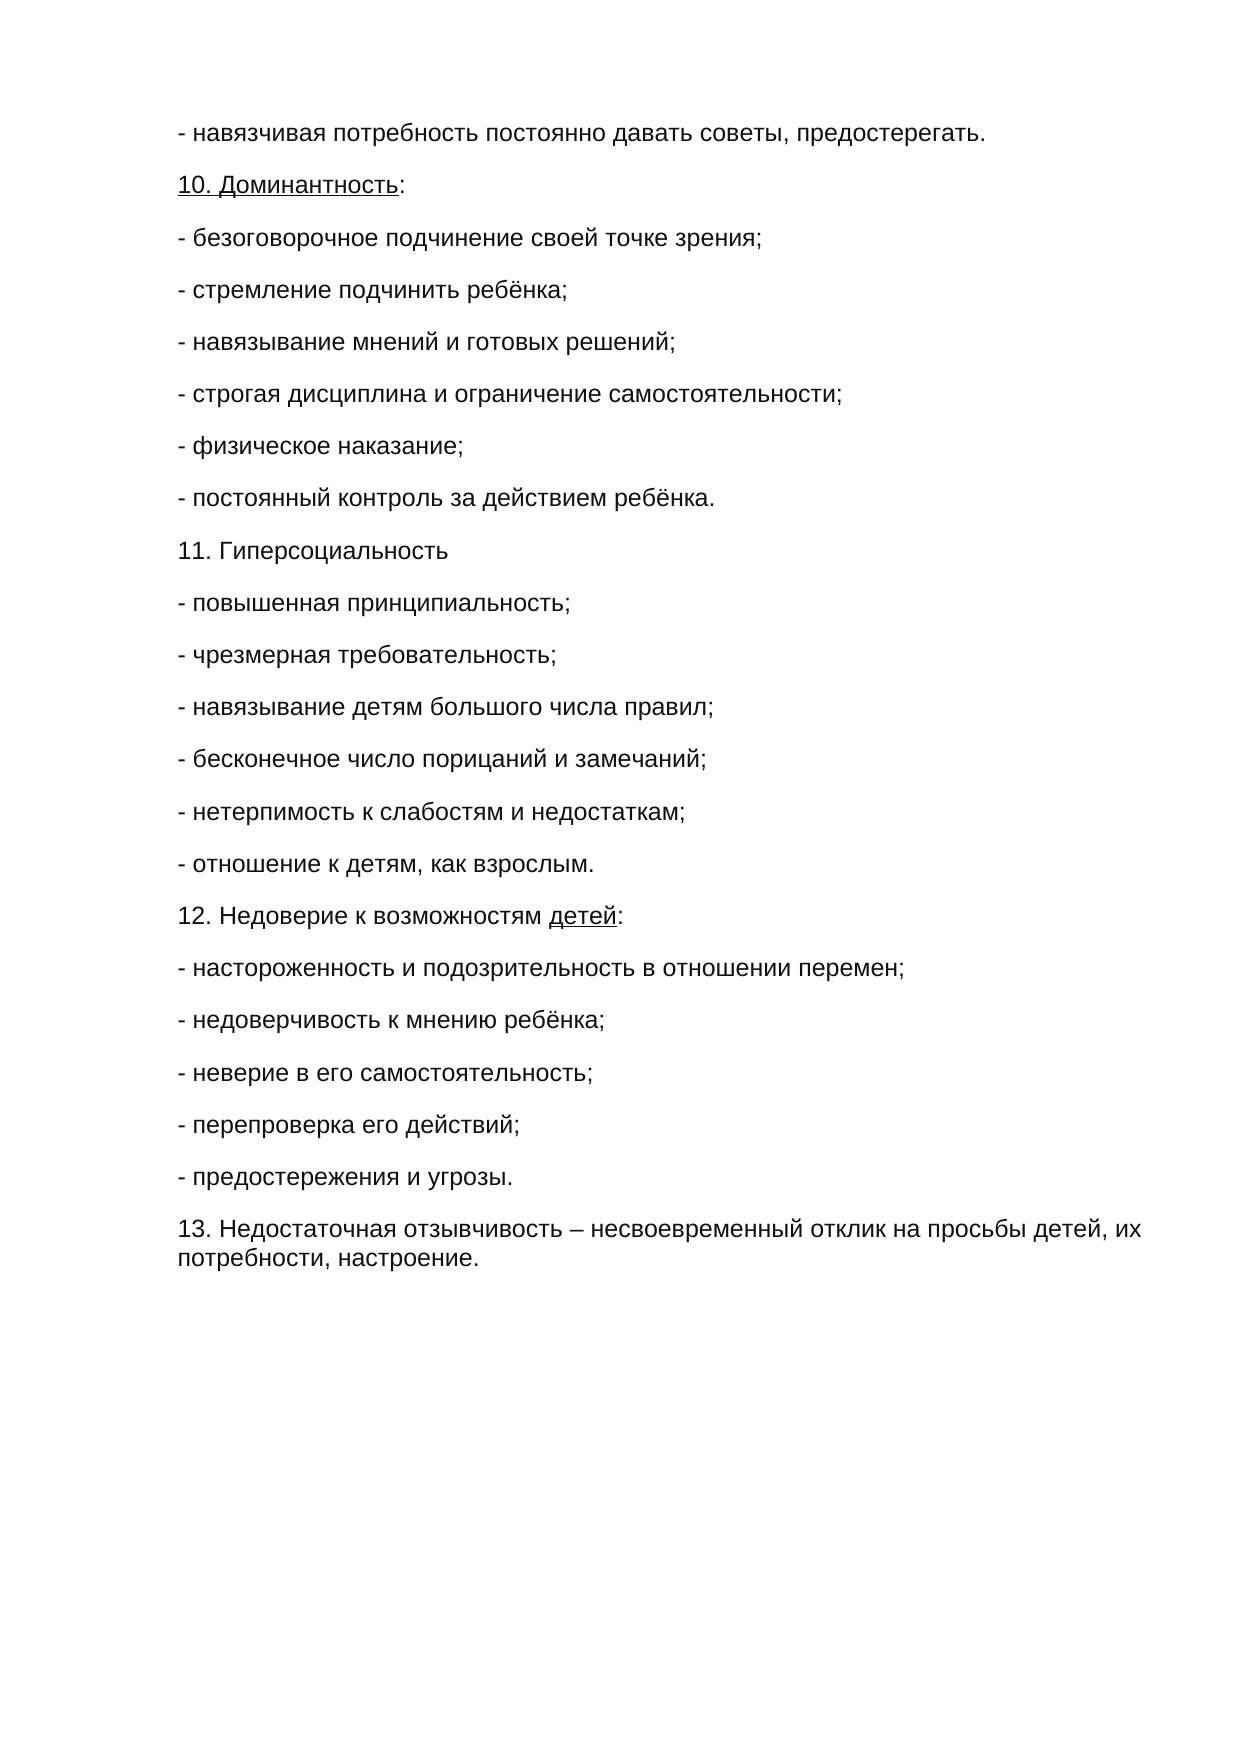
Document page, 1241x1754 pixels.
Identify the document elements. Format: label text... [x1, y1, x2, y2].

text - физическое наказание; [177, 431, 1152, 460]
text - недоверчивость к мнению ребёнка; [177, 1005, 1152, 1034]
text - навязывание мнений и готовых решений; [177, 327, 1152, 356]
text - настороженность и подозрительность в отношении перемен; [177, 953, 1152, 982]
text 12. Недоверие к возможностям детей: [177, 901, 1152, 930]
text - стремление подчинить ребёнка; [177, 275, 1152, 303]
text 11. Гиперсоциальность [177, 536, 1152, 564]
text - отношение к детям, как взрослым. [177, 849, 1152, 877]
text - неверие в его самостоятельность; [177, 1057, 1152, 1086]
text - чрезмерная требовательность; [177, 640, 1152, 669]
text - бесконечное число порицаний и замечаний; [177, 744, 1152, 773]
text - перепроверка его действий; [177, 1110, 1152, 1138]
text 13. Недостаточная отзывчивость – несвоевременный отклик на просьбы детей, их потребности, настроение. [177, 1214, 1152, 1272]
text - повышенная принципиальность; [177, 588, 1152, 617]
text - навязчивая потребность постоянно давать советы, предостерегать. [177, 118, 1152, 147]
text - навязывание детям большого числа правил; [177, 692, 1152, 721]
text 10. Доминантность: [177, 170, 1152, 199]
text - предостережения и угрозы. [177, 1162, 1152, 1191]
text - постоянный контроль за действием ребёнка. [177, 483, 1152, 512]
text - безоговорочное подчинение своей точке зрения; [177, 222, 1152, 251]
text - нетерпимость к слабостям и недостаткам; [177, 797, 1152, 825]
text - строгая дисциплина и ограничение самостоятельности; [177, 379, 1152, 408]
